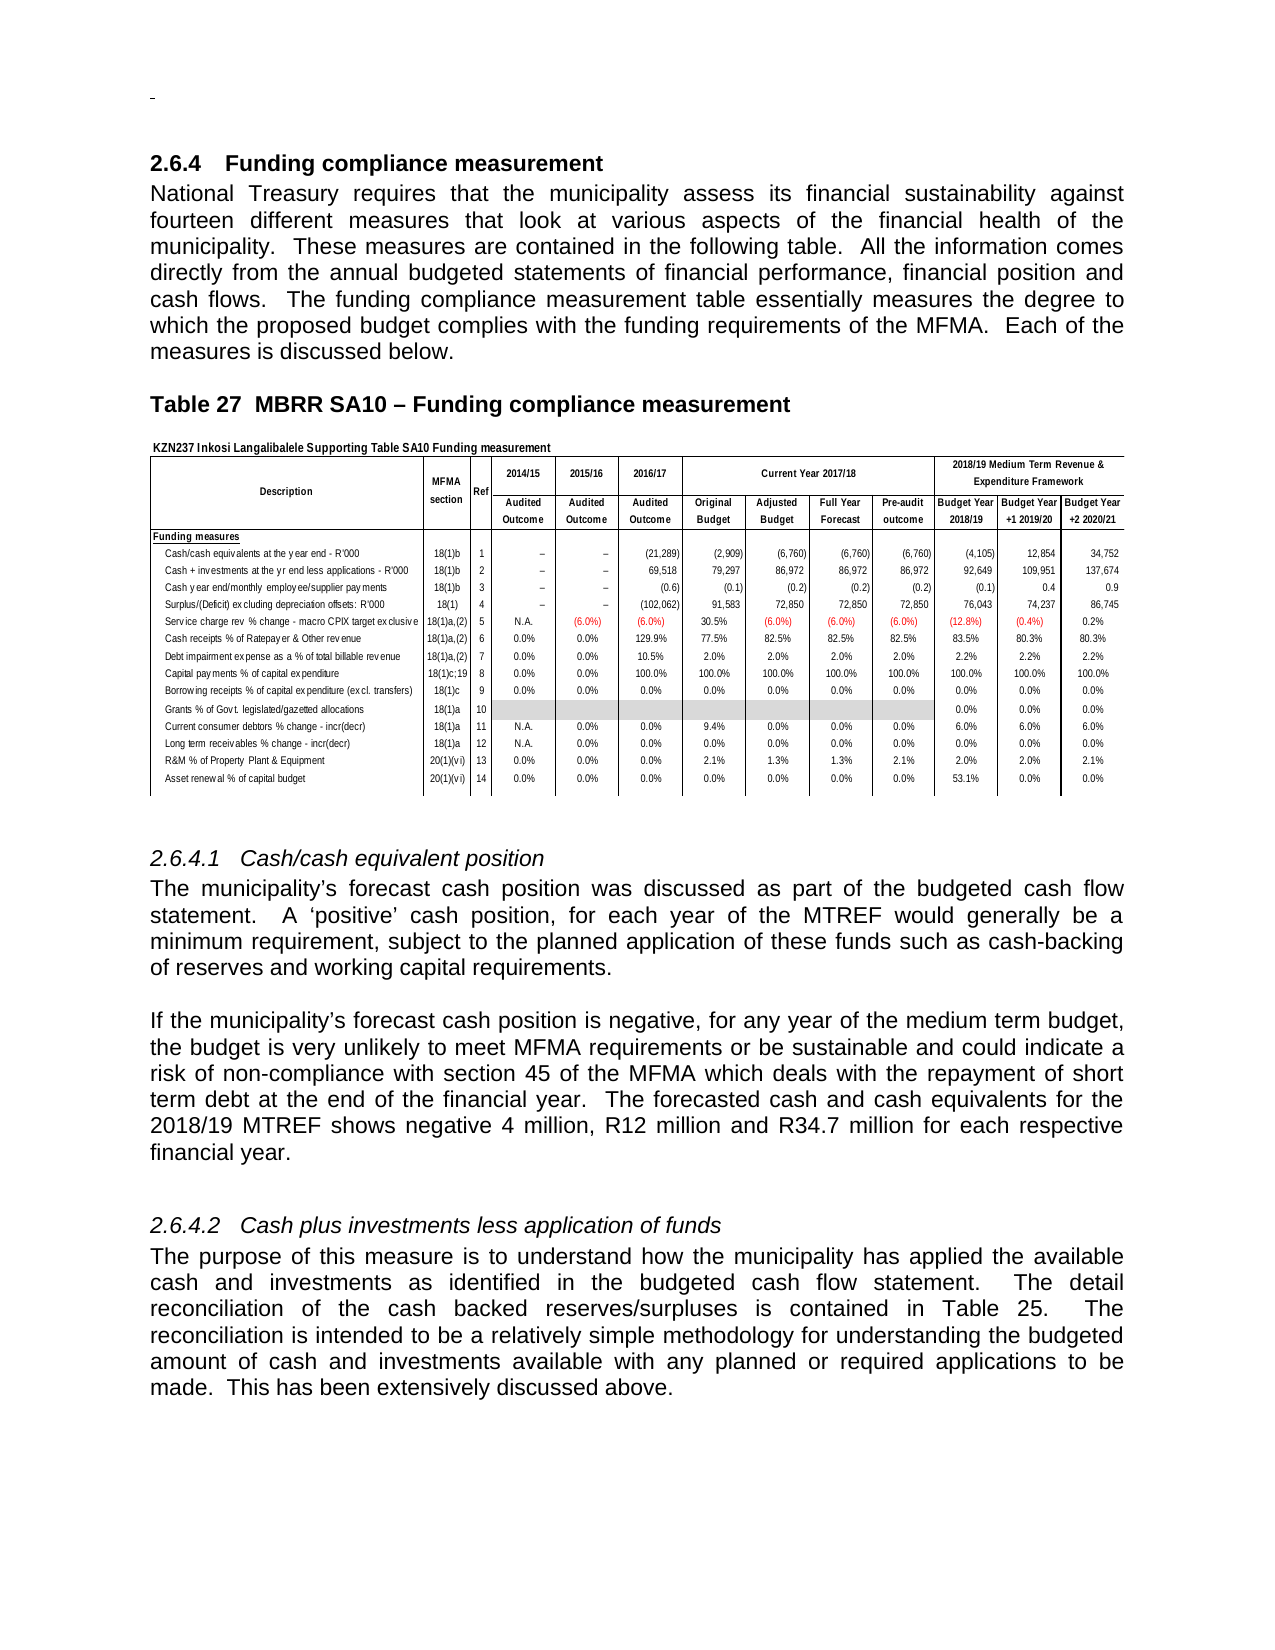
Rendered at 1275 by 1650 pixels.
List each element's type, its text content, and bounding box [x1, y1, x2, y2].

text National Treasury requires that the municipality assess its financial sustainability against fourteen different measures that look at various aspects of the financial health of the municipality. These measures are contained in the following table. All the information comes directly from the annual budgeted statements of financial performance, financial position and cash flows. The funding compliance measurement table essentially measures the degree to which the proposed budget complies with the funding requirements of the MFMA. Each of the measures is discussed below. [150, 180, 1125, 365]
text If the municipality’s forecast cash position is negative, for any year of the medium term budget, the budget is very unlikely to meet MFMA requirements or be sustainable and could indicate a risk of non-compliance with section 45 of the MFMA which deals with the repayment of short term debt at the end of the financial year. The forecasted cash and cash equivalents for the 2018/19 MTREF shows negative 4 million, R12 million and R34.7 million for each respective financial year. [150, 1007, 1125, 1165]
subtitle Cash plus investments less application of funds [150, 1212, 1125, 1239]
subtitle Cash/cash equivalent position [150, 845, 1125, 871]
text The municipality’s forecast cash position was discussed as part of the budgeted cash flow statement. A ‘positive’ cash position, for each year of the MTREF would generally be a minimum requirement, subject to the planned application of these funds such as cash-backing of reserves and working capital requirements. [150, 875, 1125, 981]
text The purpose of this measure is to understand how the municipality has applied the available cash and investments as identified in the budgeted cash flow statement. The detail reconciliation of the cash backed reserves/surpluses is contained in Table 25. The reconciliation is intended to be a relatively simple methodology for understanding the budgeted amount of cash and investments available with any planned or required applications to be made. This has been extensively discussed above. [150, 1243, 1125, 1401]
subtitle Funding compliance measurement [150, 150, 1125, 176]
text Table 27 MBRR SA10 – Funding compliance measurement [150, 391, 1125, 417]
